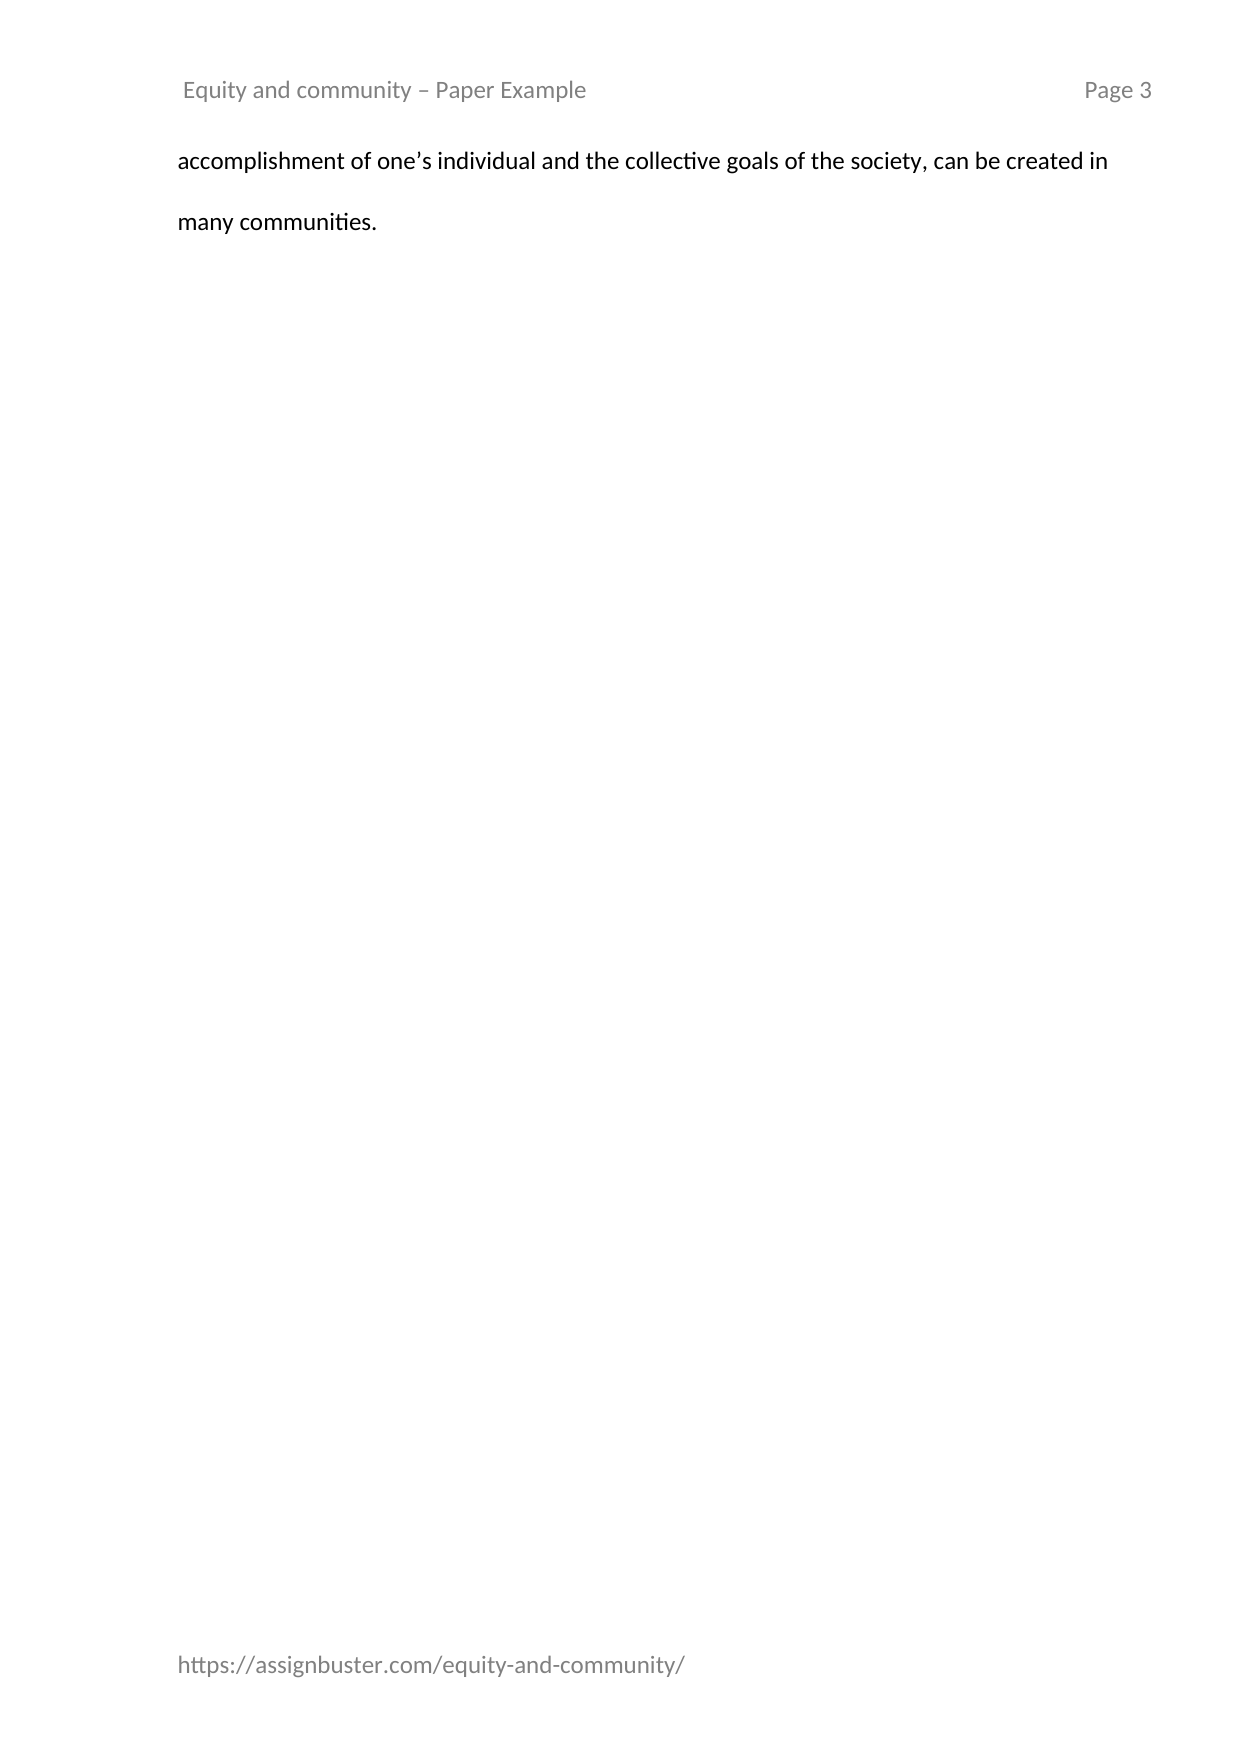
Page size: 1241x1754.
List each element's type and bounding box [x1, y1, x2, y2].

text [177, 145, 1152, 237]
